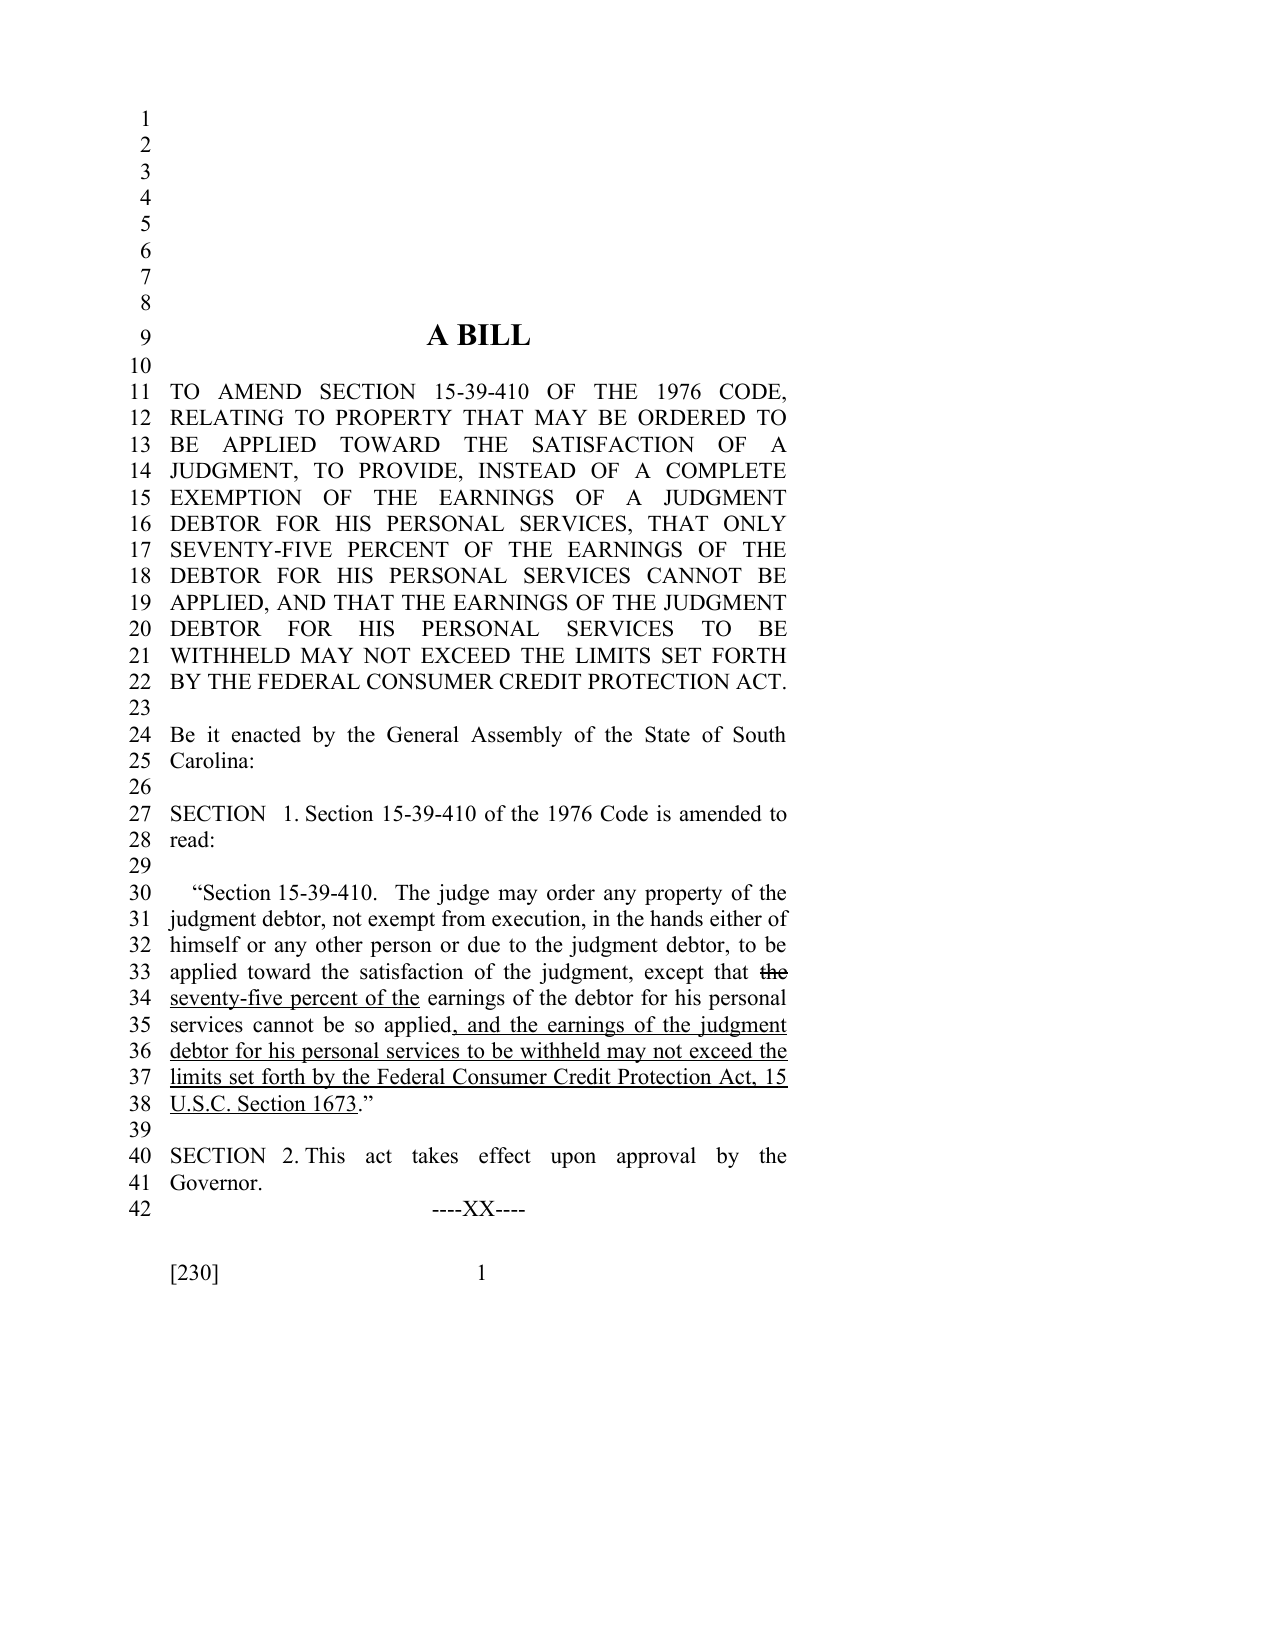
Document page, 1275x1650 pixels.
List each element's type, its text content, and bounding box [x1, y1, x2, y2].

text A BILL [169, 316, 787, 352]
text SECTION 2. This act takes effect upon approval by the Governor. [169, 1142, 787, 1195]
text TO AMEND SECTION 15-39-410 OF THE 1976 CODE, RELATING TO PROPERTY THAT MAY BE ORDERED TO BE APPLIED TOWARD THE SATISFACTION OF A JUDGMENT, TO PROVIDE, INSTEAD OF A COMPLETE EXEMPTION OF THE EARNINGS OF A JUDGMENT DEBTOR FOR HIS PERSONAL SERVICES, THAT ONLY SEVENTY-FIVE PERCENT OF THE EARNINGS OF THE DEBTOR FOR HIS PERSONAL SERVICES CANNOT BE APPLIED, AND THAT THE EARNINGS OF THE JUDGMENT DEBTOR FOR HIS PERSONAL SERVICES TO BE WITHHELD MAY NOT EXCEED THE LIMITS SET FORTH BY THE FEDERAL CONSUMER CREDIT PROTECTION ACT. [169, 378, 787, 694]
text SECTION 1. Section 15-39-410 of the 1976 Code is amended to read: [169, 800, 787, 852]
text ----XX---- [169, 1195, 787, 1221]
text “Section 15-39-410. The judge may order any property of the judgment debtor, not exempt from execution, in the hands either of himself or any other person or due to the judgment debtor, to be applied toward the satisfaction of the judgment, except that the seventy-five percent of the earnings of the debtor for his personal services cannot be so applied, and the earnings of the judgment debtor for his personal services to be withheld may not exceed the limits set forth by the Federal Consumer Credit Protection Act, 15 U.S.C. Section 1673.” [169, 879, 787, 1060]
text Be it enacted by the General Assembly of the State of South Carolina: [169, 721, 787, 773]
